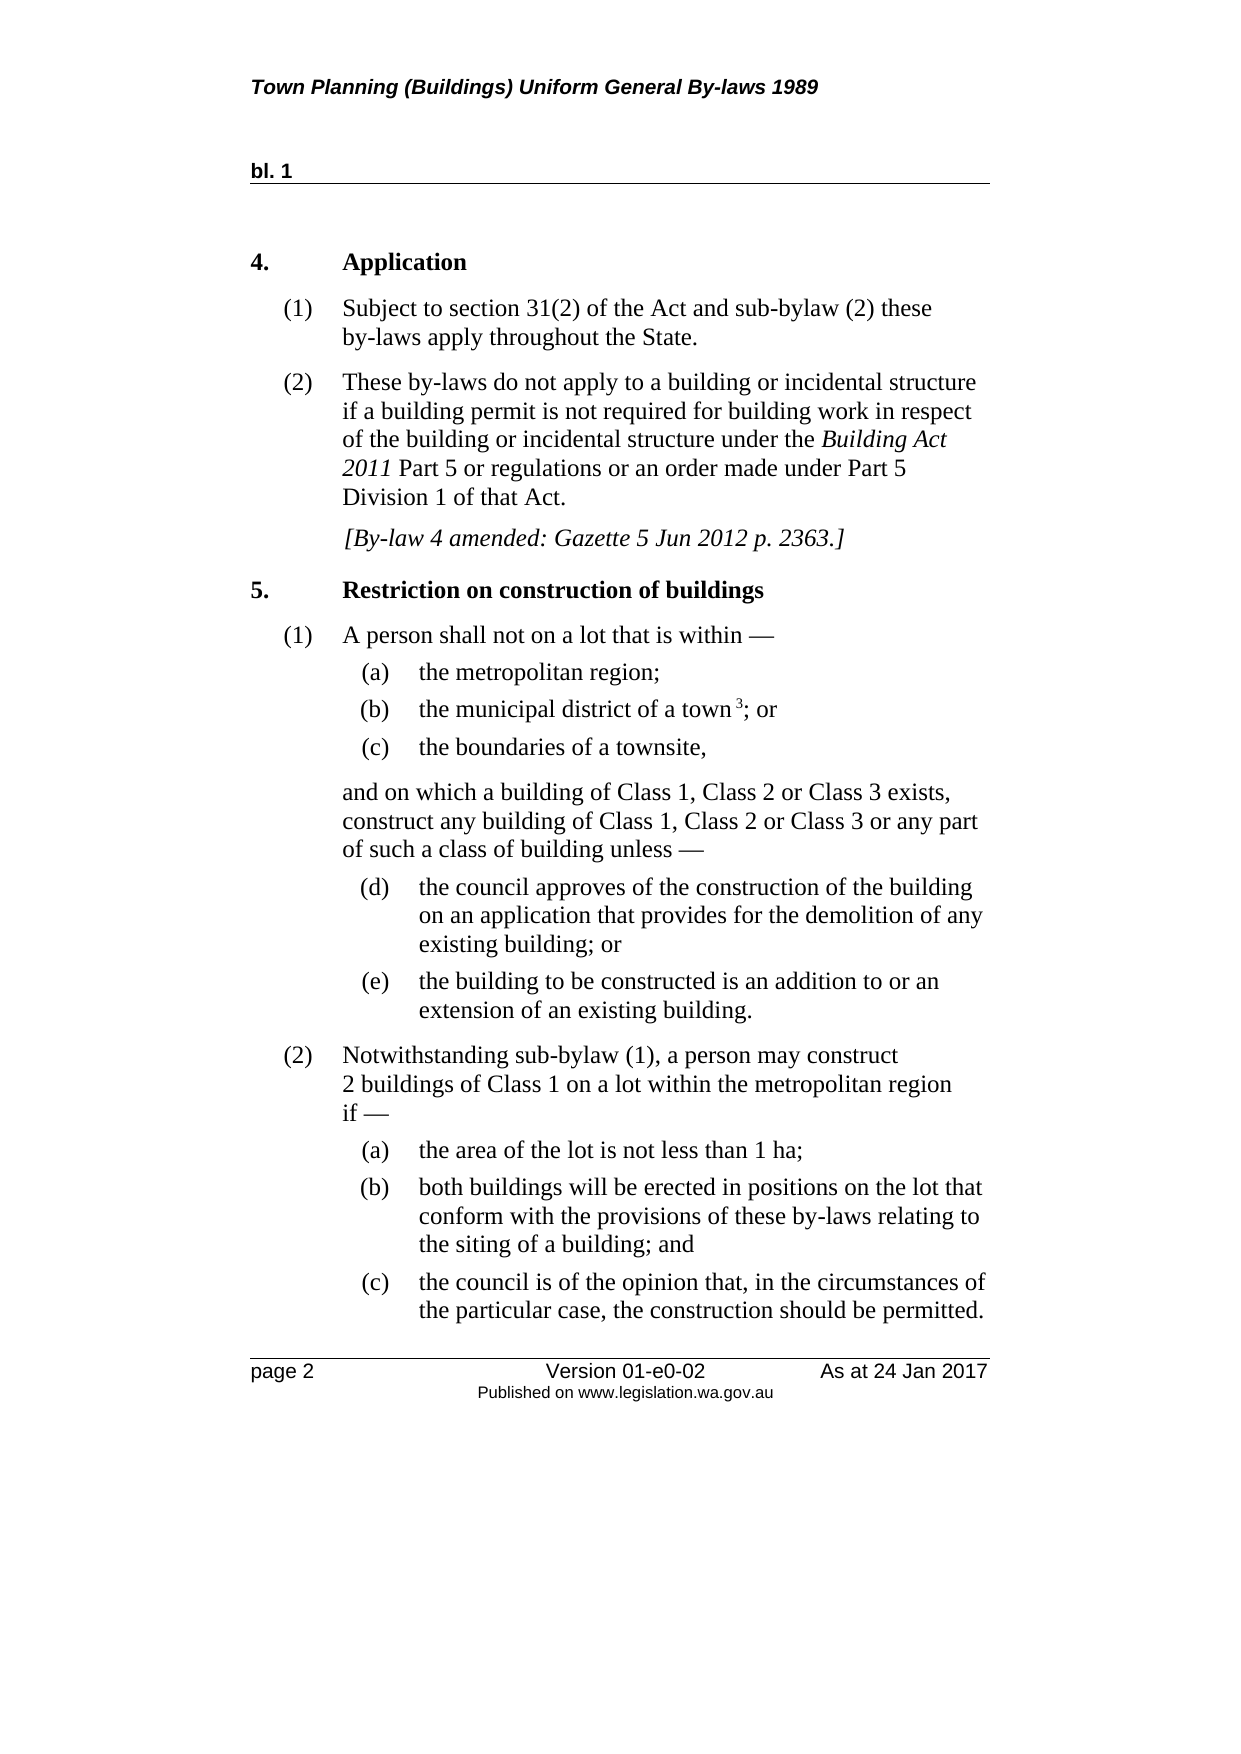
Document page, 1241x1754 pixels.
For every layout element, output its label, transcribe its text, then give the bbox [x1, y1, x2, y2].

text (a) the area of the lot is not less than 1 ha; [250, 1135, 990, 1164]
text (c) the council is of the opinion that, in the circumstances of the particular case, the construction should be permitted. [250, 1267, 990, 1324]
text (2) Notwithstanding sub-bylaw (1), a person may construct 2 buildings of Class 1 on a lot within the metropolitan region if — [250, 1040, 990, 1127]
subtitle 4. Application [250, 247, 990, 276]
text (e) the building to be constructed is an addition to or an extension of an existing building. [250, 966, 990, 1024]
subtitle 5. Restriction on construction of buildings [250, 575, 990, 604]
text (d) the council approves of the construction of the building on an application that provides for the demolition of any existing building; or [250, 872, 990, 958]
text (1) A person shall not on a lot that is within — [250, 620, 990, 649]
text (b) the municipal district of a town 3; or [250, 694, 990, 723]
text (b) both buildings will be erected in positions on the lot that conform with the provisions of these by-laws relating to the siting of a building; and [250, 1172, 990, 1258]
text (c) the boundaries of a townsite, [250, 732, 990, 760]
text and on which a building of Class 1, Class 2 or Class 3 exists, construct any building of Class 1, Class 2 or Class 3 or any part of such a class of building unless — [250, 777, 990, 863]
text (2) These by-laws do not apply to a building or incidental structure if a building permit is not required for building work in respect of the building or incidental structure under the Building Act 2011 Part 5 or regulations or an order made under Part 5 Division 1 of that Act. [250, 367, 990, 511]
text (1) Subject to section 31(2) of the Act and sub-bylaw (2) these by-laws apply throughout the State. [250, 293, 990, 350]
text [By-law 4 amended: Gazette 5 Jun 2012 p. 2363.] [250, 523, 990, 552]
text (a) the metropolitan region; [250, 657, 990, 686]
